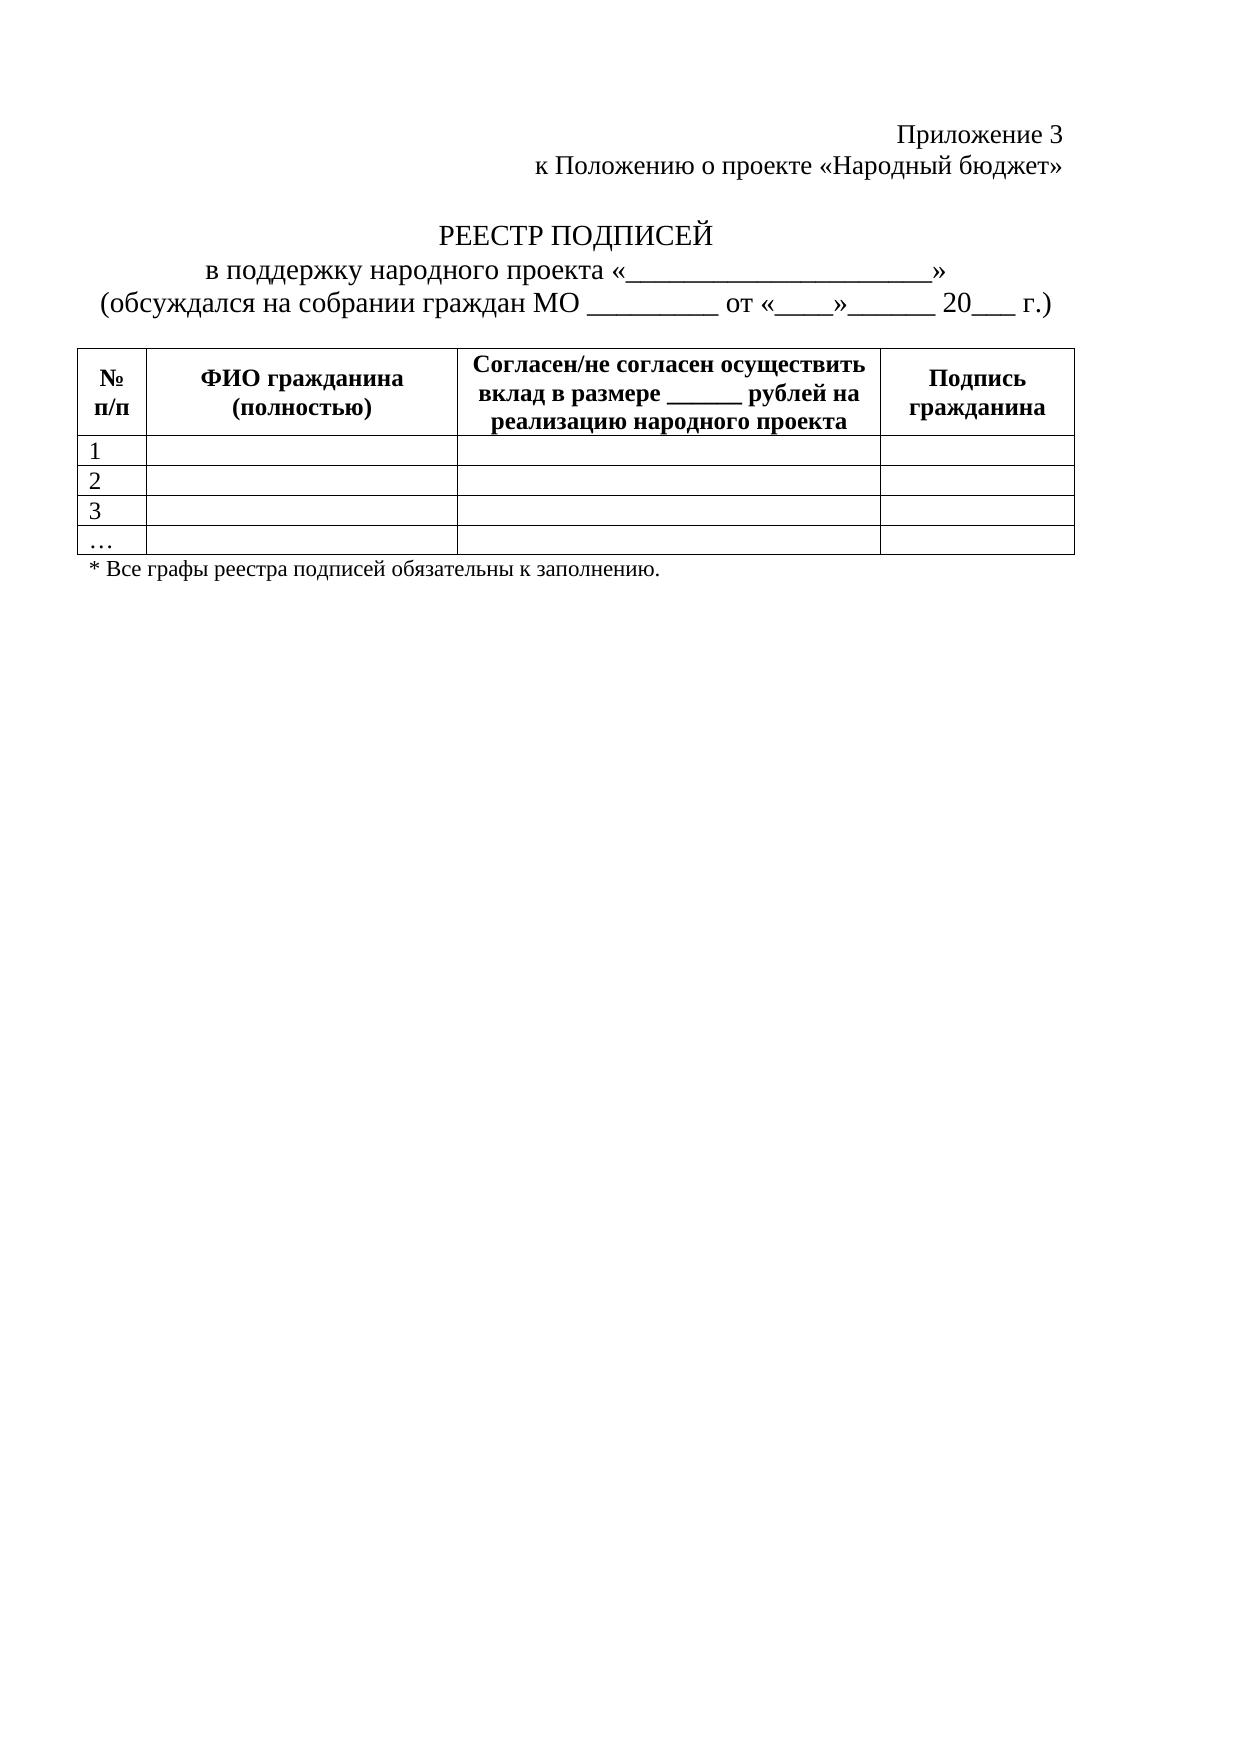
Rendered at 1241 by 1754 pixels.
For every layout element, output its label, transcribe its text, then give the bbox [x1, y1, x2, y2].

table_header Подпись гражданина [881, 349, 1074, 435]
table_cell [881, 466, 1074, 495]
text в поддержку народного проекта «_____________________» [89, 252, 1063, 286]
text к Положению о проекте «Народный бюджет» [89, 149, 1063, 180]
table_cell [147, 436, 457, 465]
table_cell 1 [78, 436, 146, 465]
table_header Согласен/не согласен осуществить вклад в размере ______ рублей на реализацию народного проекта [458, 349, 880, 435]
table_cell [147, 526, 457, 554]
table_cell [147, 496, 457, 524]
table_cell [881, 496, 1074, 524]
text РЕЕСТР ПОДПИСЕЙ [89, 218, 1063, 252]
table_cell [881, 436, 1074, 465]
table_cell [458, 436, 880, 465]
text (обсуждался на собрании граждан МО _________ от «____»______ 20___ г.) [89, 286, 1063, 319]
text Приложение 3 [89, 118, 1063, 149]
table_cell [881, 526, 1074, 554]
table_cell [147, 466, 457, 495]
text * Все графы реестра подписей обязательны к заполнению. [89, 555, 1063, 582]
table_cell [458, 496, 880, 524]
table_header ФИО гражданина (полностью) [147, 349, 457, 435]
table_cell … [78, 526, 146, 554]
table_header № п/п [78, 349, 146, 435]
table_cell 3 [78, 496, 146, 524]
table_cell [458, 466, 880, 495]
table_cell 2 [78, 466, 146, 495]
table_cell [458, 526, 880, 554]
